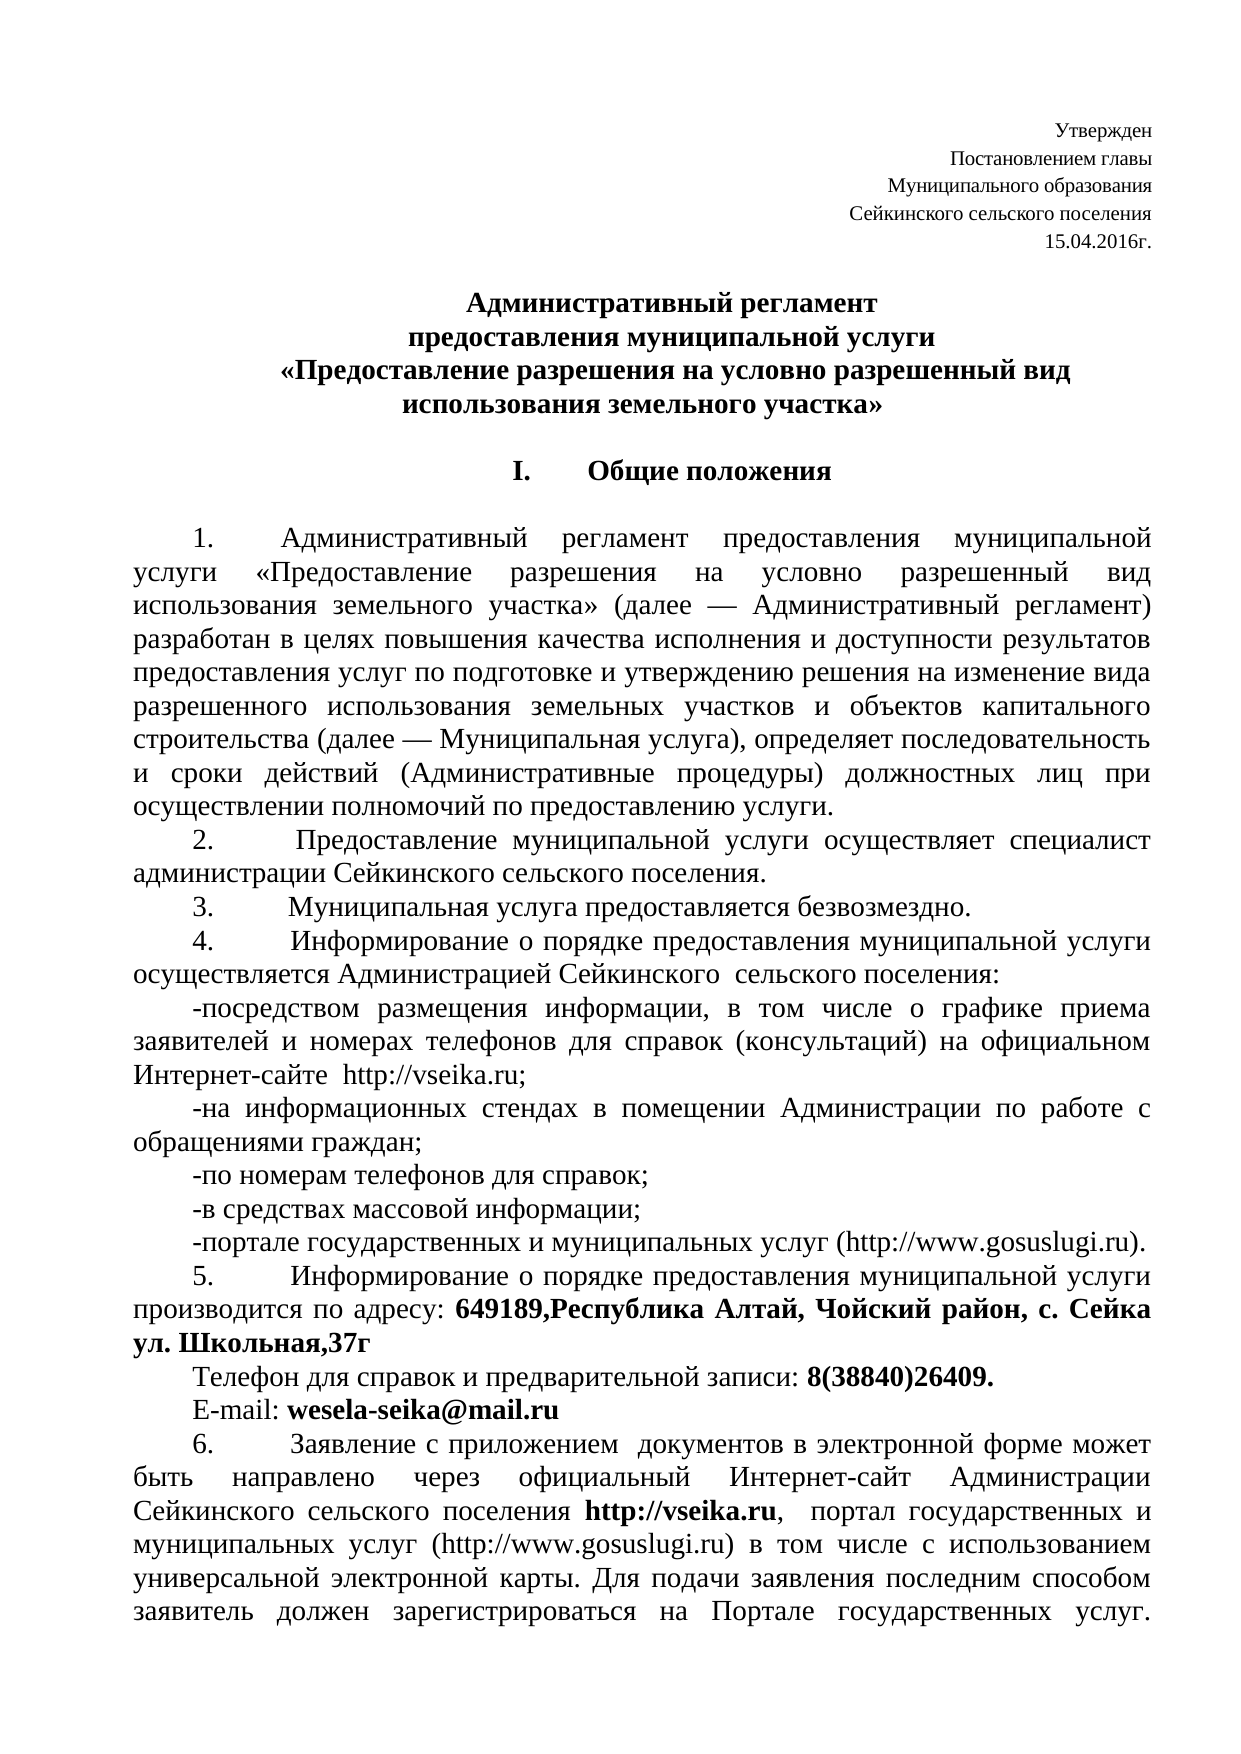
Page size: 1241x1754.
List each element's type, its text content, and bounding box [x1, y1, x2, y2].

text Сейкинского сельского поселения [133, 201, 1152, 225]
list Предоставление муниципальной услуги осуществляет специалист администрации Сейкинского сельского поселения. [133, 822, 1152, 889]
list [133, 1426, 1152, 1627]
text -по номерам телефонов для справок; [133, 1157, 1152, 1191]
text -на информационных стендах в помещении Администрации по работе с обращениями граждан; [133, 1090, 1152, 1157]
list Муниципальная услуга предоставляется безвозмездно. [133, 889, 1152, 923]
text -посредством размещения информации, в том числе о графике приема заявителей и номерах телефонов для справок (консультаций) на официальном Интернет-сайте http://vseika.ru; [133, 990, 1152, 1090]
text Административный регламент [133, 285, 1152, 319]
text Телефон для справок и предварительной записи: 8(38840)26409. [133, 1359, 1152, 1392]
text Муниципального образования [133, 173, 1152, 197]
list Информирование о порядке предоставления муниципальной услуги осуществляется Администрацией Сейкинского сельского поселения: [133, 923, 1152, 990]
text Утвержден [133, 118, 1152, 142]
list Информирование о порядке предоставления муниципальной услуги производится по адресу: 649189,Республика Алтай, Чойский район, с. Сейка ул. Школьная,37г [133, 1258, 1152, 1359]
list Административный регламент предоставления муниципальной услуги «Предоставление разрешения на условно разрешенный вид использования земельного участка» (далее — Административный регламент) разработан в целях повышения качества исполнения и доступности результатов предоставления услуг по подготовке и утверждению решения на изменение вида разрешенного использования земельных участков и объектов капитального строительства (далее — Муниципальная услуга), определяет последовательность и сроки действий (Административные процедуры) должностных лиц при осуществлении полномочий по предоставлению услуги. [133, 520, 1152, 822]
text E-mail: wesela-seika@mail.ru [133, 1392, 1152, 1426]
text предоставления муниципальной услуги [133, 319, 1152, 352]
text 15.04.2016г. [133, 228, 1152, 253]
text Постановлением главы [133, 146, 1152, 170]
list Общие положения [192, 453, 1152, 487]
text «Предоставление разрешения на условно разрешенный вид использования земельного участка» [133, 352, 1152, 419]
text -в средствах массовой информации; [133, 1191, 1152, 1224]
text -портале государственных и муниципальных услуг (http://www.gosuslugi.ru). [133, 1224, 1152, 1258]
